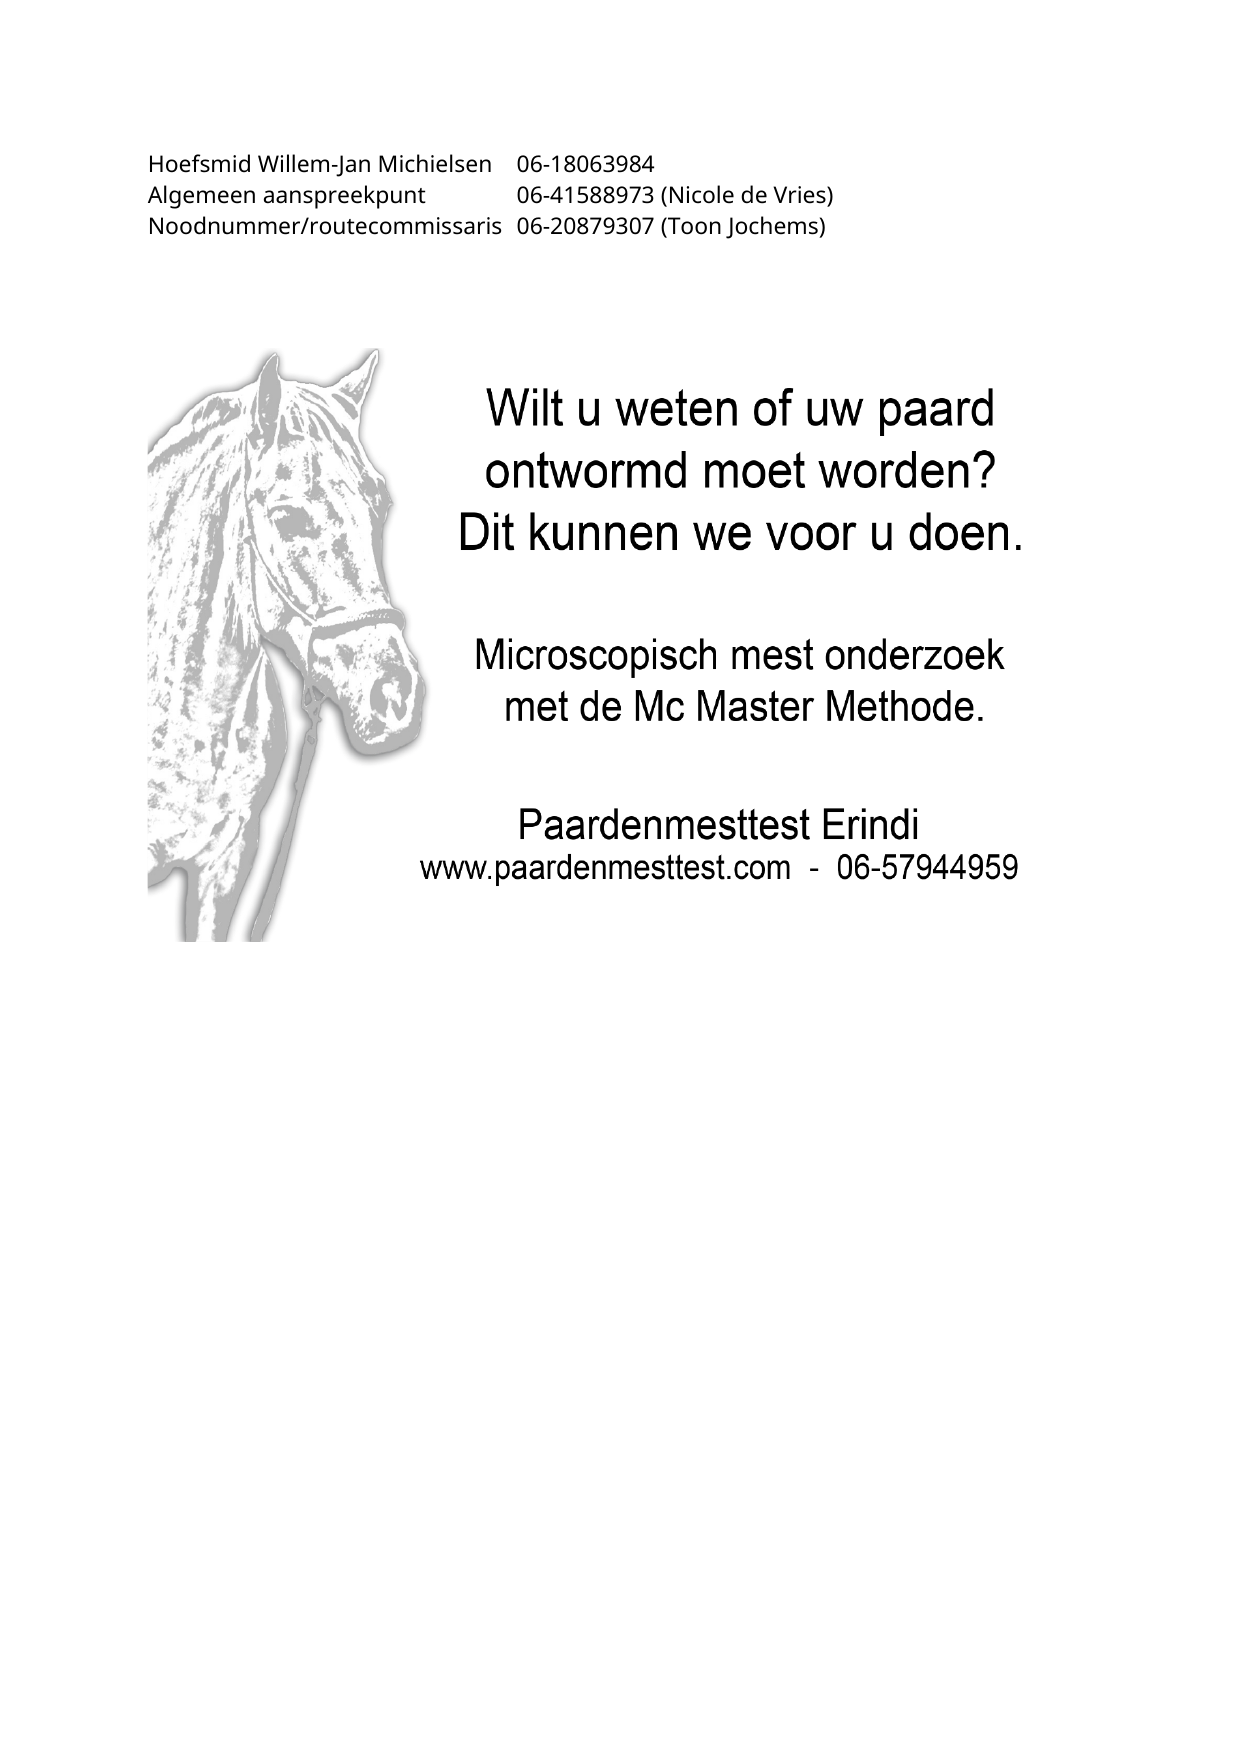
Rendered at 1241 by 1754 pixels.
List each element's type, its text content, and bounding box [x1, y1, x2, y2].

picture [147, 348, 1098, 942]
text Algemeen aanspreekpunt 06-41588973 (Nicole de Vries) [148, 179, 1093, 210]
text Noodnummer/routecommissaris 06-20879307 (Toon Jochems) [148, 210, 1093, 241]
text Hoefsmid Willem-Jan Michielsen 06-18063984 [148, 148, 1093, 179]
